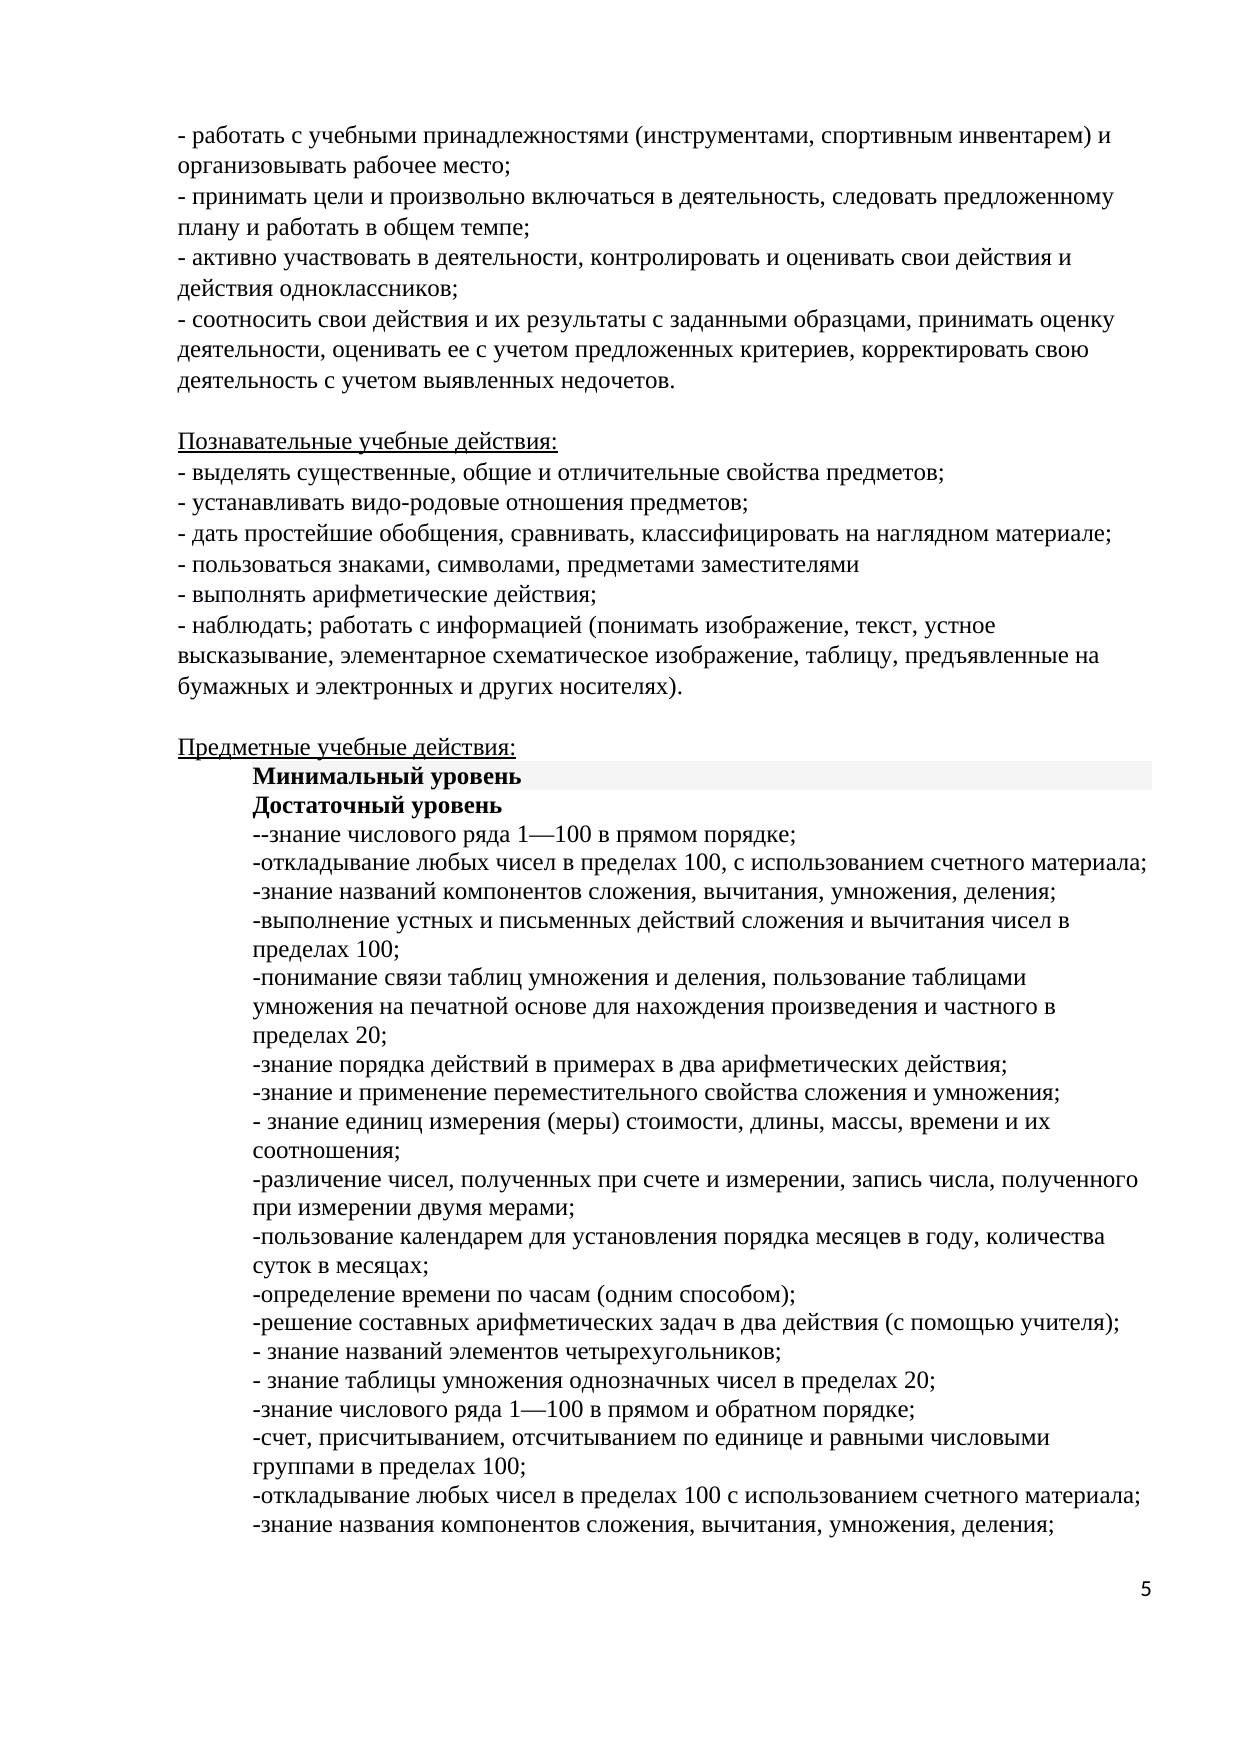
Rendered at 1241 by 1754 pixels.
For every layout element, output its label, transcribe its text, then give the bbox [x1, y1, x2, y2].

text Познавательные учебные действия: [177, 424, 1152, 455]
text - знание названий элементов четырехугольников; [252, 1336, 1152, 1365]
text -откладывание любых чисел в пределах 100, с использованием счетного материала; [252, 847, 1152, 876]
text -различение чисел, полученных при счете и измерении, запись числа, полученного при измерении двумя мерами; [252, 1164, 1152, 1221]
text - выделять существенные, общие и отличительные свойства предметов; [177, 455, 1152, 486]
text -знание числового ряда 1—100 в прямом и обратном порядке; [252, 1394, 1152, 1422]
text - пользоваться знаками, символами, предметами заместителями [177, 547, 1152, 577]
text -пользование календарем для установления порядка месяцев в году, количества суток в месяцах; [252, 1221, 1152, 1279]
text Предметные учебные действия: [177, 731, 1152, 761]
text - знание таблицы умножения однозначных чисел в пределах 20; [252, 1365, 1152, 1394]
text -откладывание любых чисел в пределах 100 с использованием счетного материала; [252, 1480, 1152, 1509]
text --знание числового ряда 1—100 в прямом порядке; [252, 819, 1152, 847]
text -знание и применение переместительного свойства сложения и умножения; [252, 1077, 1152, 1106]
text - соотносить свои действия и их результаты с заданными образцами, принимать оценку деятельности, оценивать ее с учетом предложенных критериев, корректировать свою деятельность с учетом выявленных недочетов. [177, 302, 1152, 394]
text -определение времени по часам (одним способом); [252, 1279, 1152, 1307]
text -знание названий компонентов сложения, вычитания, умножения, деления; [252, 876, 1152, 905]
text -знание названия компонентов сложения, вычитания, умножения, деления; [252, 1509, 1152, 1537]
text -счет, присчитыванием, отсчитыванием по единице и равными числовыми группами в пределах 100; [252, 1422, 1152, 1480]
text - знание единиц измерения (меры) стоимости, длины, массы, времени и их соотношения; [252, 1106, 1152, 1164]
text Минимальный уровень [252, 761, 1152, 790]
text -понимание связи таблиц умножения и деления, пользование таблицами умножения на печатной основе для нахождения произведения и частного в пределах 20; [252, 962, 1152, 1049]
text - работать с учебными принадлежностями (инструментами, спортивным инвентарем) и организовывать рабочее место; [177, 118, 1152, 179]
text - дать простейшие обобщения, сравнивать, классифицировать на наглядном материале; [177, 516, 1152, 547]
text - устанавливать видо-родовые отношения предметов; [177, 486, 1152, 516]
text -решение составных арифметических задач в два действия (с помощью учителя); [252, 1307, 1152, 1336]
text - выполнять арифметические действия; [177, 577, 1152, 608]
text -выполнение устных и письменных действий сложения и вычитания чисел в пределах 100; [252, 905, 1152, 962]
text - принимать цели и произвольно включаться в деятельность, следовать предложенному плану и работать в общем темпе; [177, 179, 1152, 241]
text - наблюдать; работать с информацией (понимать изображение, текст, устное высказывание, элементарное схематическое изображение, таблицу, предъявленные на бумажных и электронных и других носителях). [177, 608, 1152, 700]
text -знание порядка действий в примерах в два арифметических действия; [252, 1049, 1152, 1077]
text - активно участвовать в деятельности, контролировать и оценивать свои действия и действия одноклассников; [177, 241, 1152, 302]
text Достаточный уровень [252, 790, 1152, 819]
